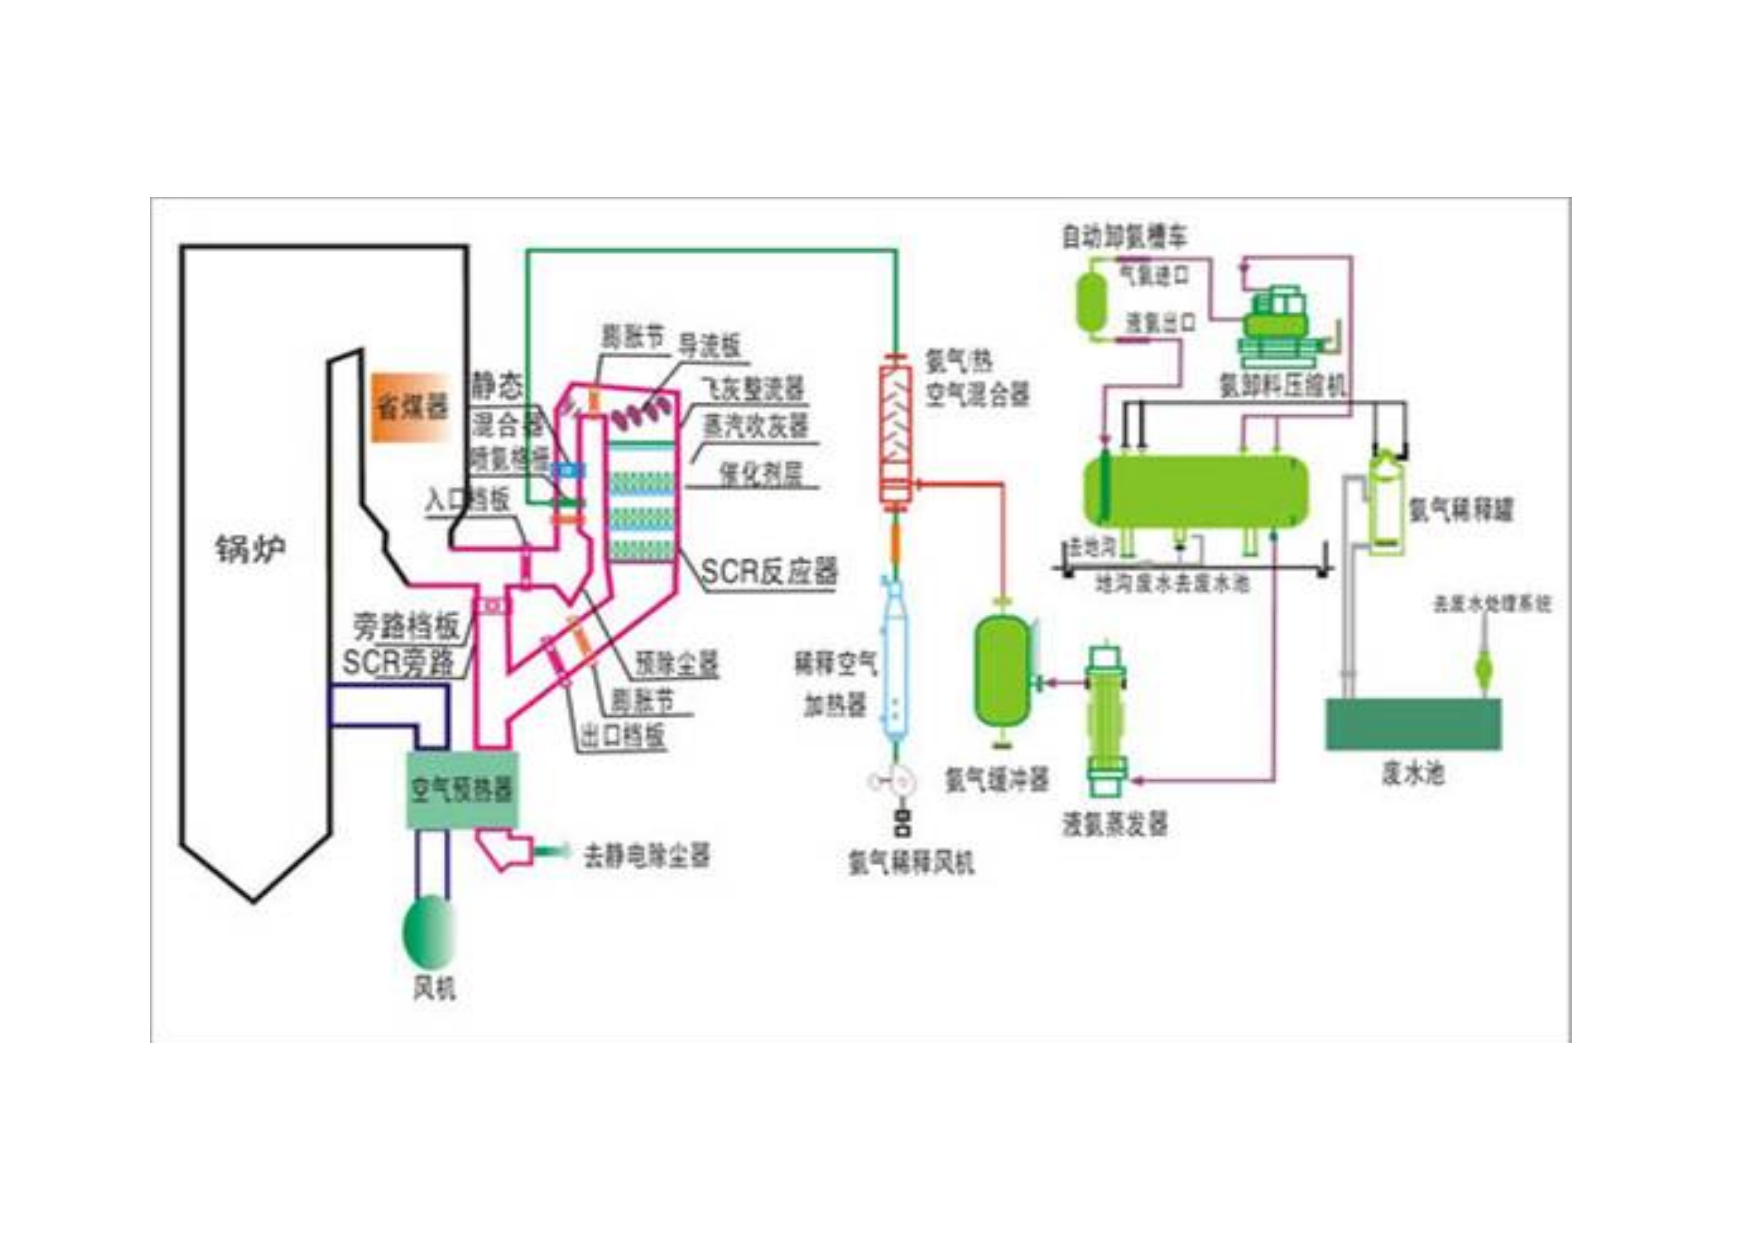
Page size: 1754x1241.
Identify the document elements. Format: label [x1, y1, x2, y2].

picture [150, 197, 1572, 1043]
